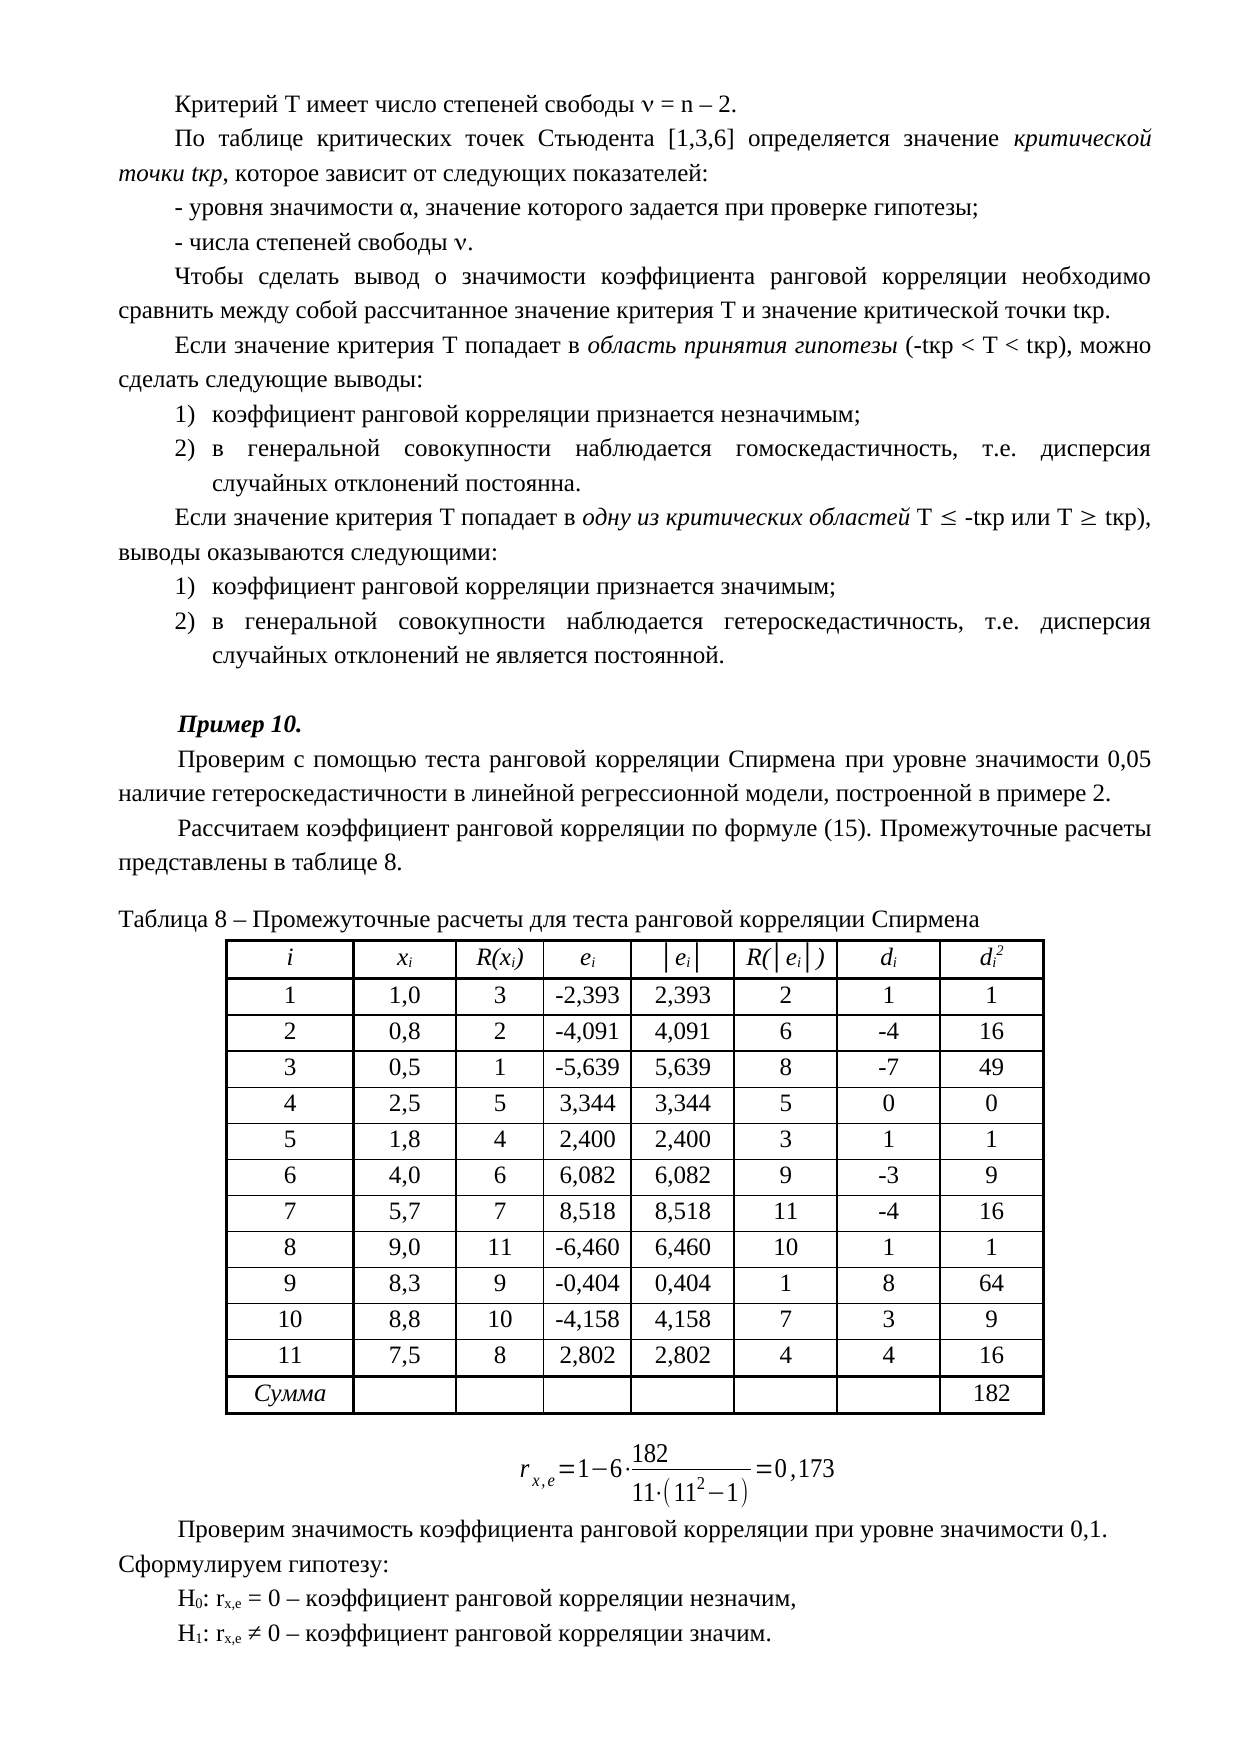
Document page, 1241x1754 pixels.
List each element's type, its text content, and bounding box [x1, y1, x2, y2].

text Критерий T имеет число степеней свободы = n – 2. [118, 89, 1152, 117]
table_cell 1 [228, 980, 352, 1014]
table_cell 4,0 [355, 1160, 455, 1194]
table_cell 8 [735, 1052, 836, 1086]
table_header ei [544, 942, 630, 977]
table_cell 11 [457, 1232, 543, 1267]
text Проверим значимость коэффициента ранговой корреляции при уровне значимости 0,1. Сформулируем гипотезу: [118, 1514, 1152, 1578]
table_cell [457, 1378, 543, 1412]
table_cell 9 [457, 1268, 543, 1303]
table_cell 8 [838, 1268, 939, 1303]
table_cell 4 [457, 1124, 543, 1158]
table_cell 1,8 [355, 1124, 455, 1158]
table_cell 1 [735, 1268, 836, 1303]
table_cell 2,802 [544, 1340, 630, 1375]
text Рассчитаем коэффициент ранговой корреляции по формуле (15). Промежуточные расчеты представлены в таблице 8. [118, 813, 1152, 876]
table_header xi [355, 942, 455, 977]
table_cell [735, 1378, 836, 1412]
table_cell 3 [735, 1124, 836, 1158]
table_cell 49 [941, 1052, 1042, 1086]
table_cell Сумма [228, 1378, 352, 1412]
text По таблице критических точек Стьюдента [1,3,6] определяется значение критической точки tкр, которое зависит от следующих показателей: [118, 123, 1152, 186]
table_cell 9,0 [355, 1232, 455, 1267]
table_cell 8,8 [355, 1304, 455, 1339]
list коэффициент ранговой корреляции признается незначимым; [174, 399, 1152, 428]
table_cell 8,518 [632, 1196, 733, 1231]
table_cell 2,802 [632, 1340, 733, 1375]
table_cell 2,400 [544, 1124, 630, 1158]
table_cell 16 [941, 1016, 1042, 1050]
table_cell 2 [228, 1016, 352, 1050]
table_cell [632, 1378, 733, 1412]
table_cell 5 [735, 1088, 836, 1122]
table_cell -4,158 [544, 1304, 630, 1339]
table_cell 9 [228, 1268, 352, 1303]
table_cell 10 [228, 1304, 352, 1339]
text - уровня значимости α, значение которого задается при проверке гипотезы; [118, 192, 1152, 221]
table_cell -4 [838, 1016, 939, 1050]
table_cell -0,404 [544, 1268, 630, 1303]
text Таблица 8 – Промежуточные расчеты для теста ранговой корреляции Спирмена [118, 904, 1152, 933]
table_cell -7 [838, 1052, 939, 1086]
table_cell 2,400 [632, 1124, 733, 1158]
table_cell 7,5 [355, 1340, 455, 1375]
table_cell 5,639 [632, 1052, 733, 1086]
table_cell 4,091 [632, 1016, 733, 1050]
table_cell 0 [838, 1088, 939, 1122]
table_header i [228, 942, 352, 977]
table_cell -6,460 [544, 1232, 630, 1267]
table_cell 2 [735, 980, 836, 1014]
table_cell 6,460 [632, 1232, 733, 1267]
table_header di2 [941, 942, 1042, 977]
table_cell 2 [457, 1016, 543, 1050]
table_cell -5,639 [544, 1052, 630, 1086]
table_cell 16 [941, 1196, 1042, 1231]
table_cell -3 [838, 1160, 939, 1194]
table_header R(xi) [457, 942, 543, 977]
text Проверим с помощью теста ранговой корреляции Спирмена при уровне значимости 0,05 наличие гетероскедастичности в линейной регрессионной модели, построенной в примере 2. [118, 744, 1152, 807]
list в генеральной совокупности наблюдается гетероскедастичность, т.е. дисперсия случайных отклонений не является постоянной. [174, 606, 1152, 669]
list в генеральной совокупности наблюдается гомоскедастичность, т.е. дисперсия случайных отклонений постоянна. [174, 433, 1152, 497]
table_cell 4 [228, 1088, 352, 1122]
table_cell 1 [457, 1052, 543, 1086]
table_cell 6,082 [632, 1160, 733, 1194]
text Пример 10. [118, 709, 1152, 738]
table_cell 0,404 [632, 1268, 733, 1303]
table_cell [838, 1378, 939, 1412]
table_cell 2,5 [355, 1088, 455, 1122]
table_cell 1,0 [355, 980, 455, 1014]
text - числа степеней свободы . [118, 227, 1152, 255]
text Если значение критерия Т попадает в одну из критических областей Т -tкр или Т tкр), выводы оказываются следующими: [118, 502, 1152, 566]
table_cell -4 [838, 1196, 939, 1231]
table_cell 3 [838, 1304, 939, 1339]
table_cell 10 [457, 1304, 543, 1339]
table_header │ei│ [632, 942, 733, 977]
text Чтобы сделать вывод о значимости коэффициента ранговой корреляции необходимо сравнить между собой рассчитанное значение критерия Т и значение критической точки tкр. [118, 261, 1152, 324]
table_cell 4 [735, 1340, 836, 1375]
table_cell 8 [228, 1232, 352, 1267]
table_cell 16 [941, 1340, 1042, 1375]
table_cell 1 [838, 1124, 939, 1158]
table_cell 3 [228, 1052, 352, 1086]
table_cell 6,082 [544, 1160, 630, 1194]
table_cell 1 [941, 1232, 1042, 1267]
text Н1: rx,e ≠ 0 – коэффициент ранговой корреляции значим. [118, 1618, 1152, 1647]
table_cell 6 [735, 1016, 836, 1050]
table_cell 5,7 [355, 1196, 455, 1231]
table_cell 7 [228, 1196, 352, 1231]
table_cell 10 [735, 1232, 836, 1267]
table_cell 2,393 [632, 980, 733, 1014]
table_cell 9 [735, 1160, 836, 1194]
table_cell 3,344 [544, 1088, 630, 1122]
table_cell 3 [457, 980, 543, 1014]
table_cell [544, 1378, 630, 1412]
table_cell -2,393 [544, 980, 630, 1014]
table_cell 8,518 [544, 1196, 630, 1231]
table_cell [355, 1378, 455, 1412]
table_cell 6 [457, 1160, 543, 1194]
table_cell 0,5 [355, 1052, 455, 1086]
table_cell 4 [838, 1340, 939, 1375]
table_cell 3,344 [632, 1088, 733, 1122]
table_cell 1 [838, 1232, 939, 1267]
table_cell 7 [457, 1196, 543, 1231]
list коэффициент ранговой корреляции признается значимым; [174, 571, 1152, 600]
table_cell 11 [735, 1196, 836, 1231]
table_cell 11 [228, 1340, 352, 1375]
table_header R(│ei│) [735, 942, 836, 977]
table_cell 7 [735, 1304, 836, 1339]
table_cell 4,158 [632, 1304, 733, 1339]
table_cell 5 [457, 1088, 543, 1122]
table_cell 8 [457, 1340, 543, 1375]
table_cell 6 [228, 1160, 352, 1194]
table_cell 1 [838, 980, 939, 1014]
table_cell 182 [941, 1378, 1042, 1412]
table_cell 64 [941, 1268, 1042, 1303]
table_cell 1 [941, 1124, 1042, 1158]
table_header di [838, 942, 939, 977]
table_cell -4,091 [544, 1016, 630, 1050]
table_cell 9 [941, 1304, 1042, 1339]
text Н0: rx,e = 0 – коэффициент ранговой корреляции незначим, [118, 1583, 1152, 1612]
table_cell 1 [941, 980, 1042, 1014]
table_cell 9 [941, 1160, 1042, 1194]
table_cell 5 [228, 1124, 352, 1158]
text Если значение критерия Т попадает в область принятия гипотезы (-tкр < Т < tкр), можно сделать следующие выводы: [118, 330, 1152, 393]
table_cell 0 [941, 1088, 1042, 1122]
table_cell 8,3 [355, 1268, 455, 1303]
table_cell 0,8 [355, 1016, 455, 1050]
